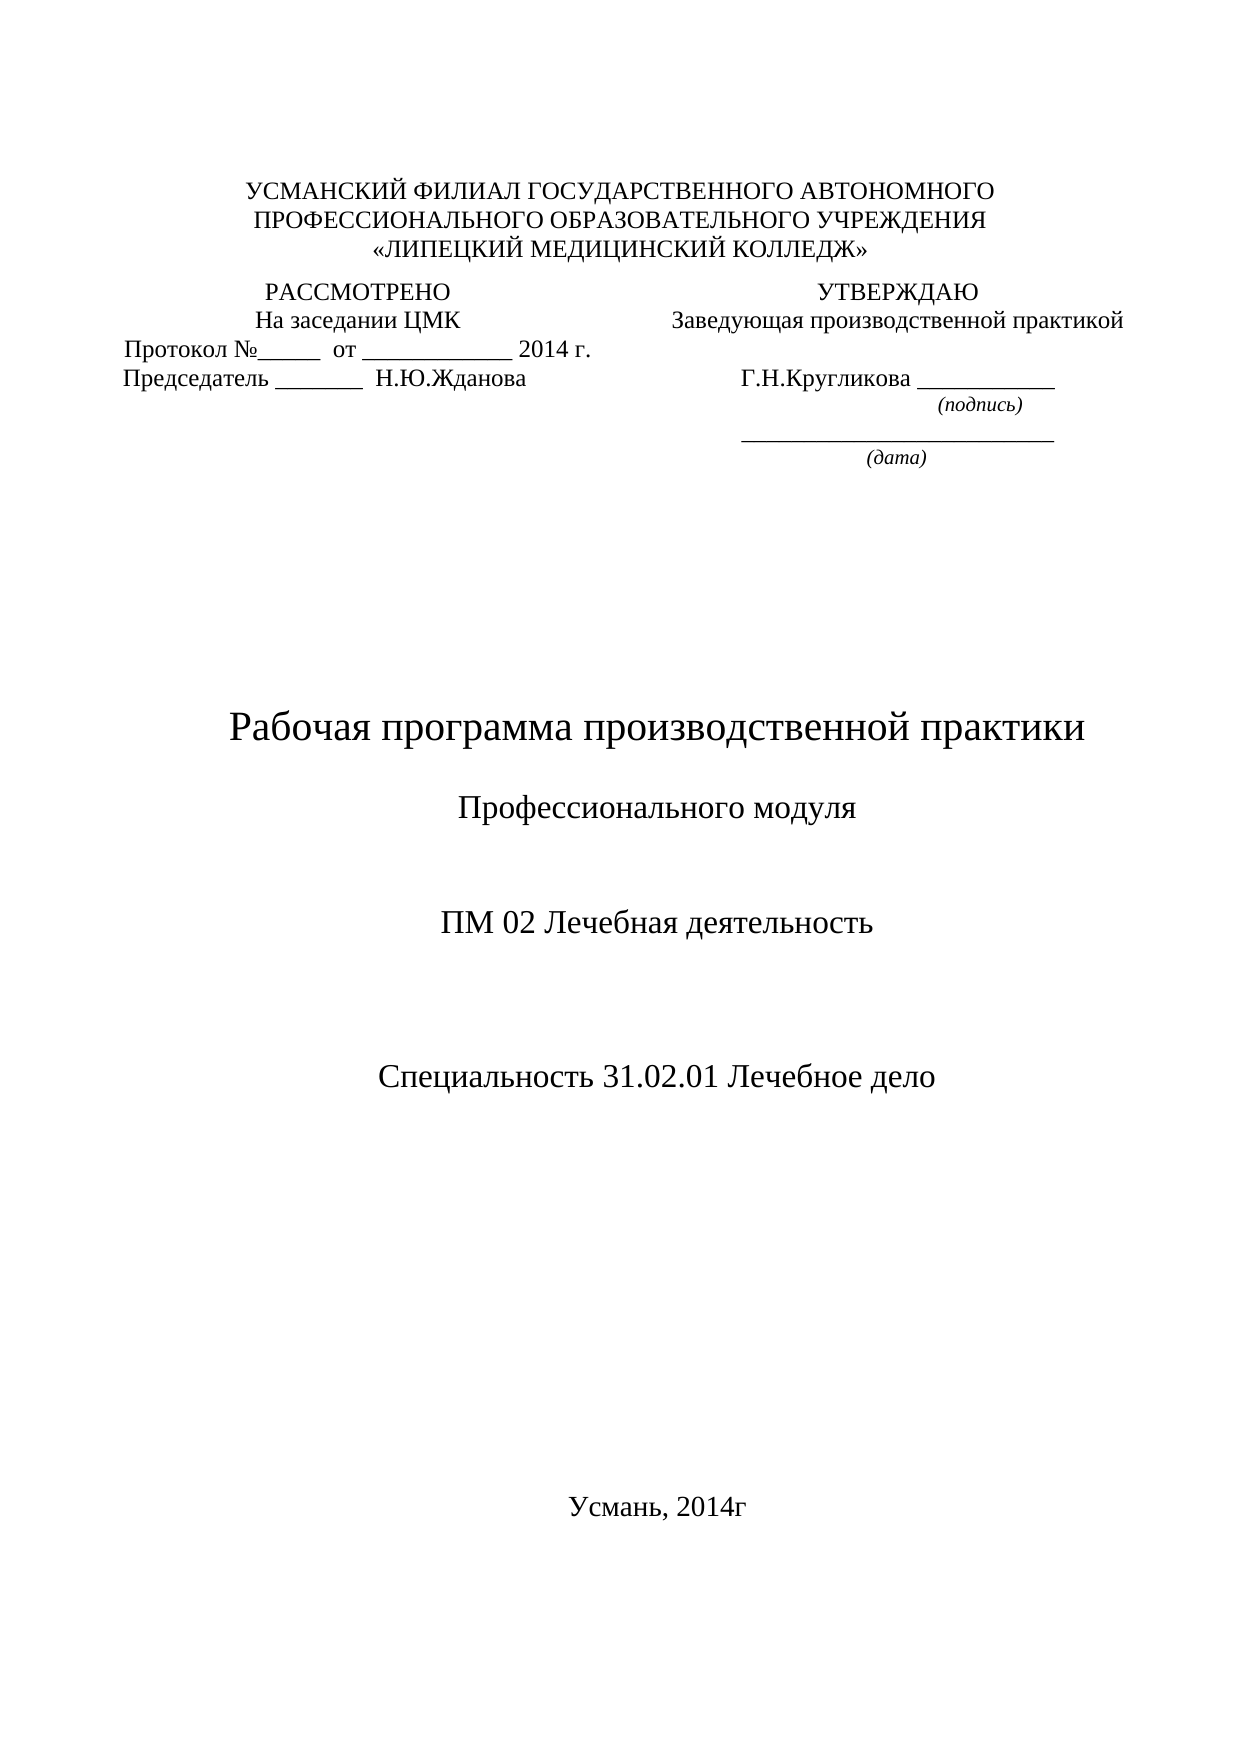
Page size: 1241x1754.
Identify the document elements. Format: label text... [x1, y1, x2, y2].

table_header РАССМОТРЕНО На заседании ЦМК Протокол №_____ от ____________ . Председатель _______ Н.Ю.Жданова [80, 277, 635, 469]
text Специальность 31.02.01 Лечебное дело [121, 1056, 1119, 1094]
text «ЛИПЕЦКИЙ МЕДИЦИНСКИЙ КОЛЛЕДЖ» [121, 234, 1119, 263]
text Профессионального модуля [121, 788, 1119, 826]
text ПМ 02 Лечебная деятельность [121, 903, 1119, 941]
text уСМАНСКИЙ ФИЛИАЛ ГОСУДАРСТВЕННОГО АВТОНОМНОГО ПРОФЕССИОНАЛЬНОГО ОБРАЗОВАТЕЛЬНОГО УЧРЕЖДЕНИЯ [121, 176, 1119, 234]
text Рабочая программа производственной практики [121, 701, 1119, 749]
table_header УТВЕРЖДАЮ Заведующая производственной практикой Г.Н.Кругликова ___________ (подпись) _________________________ (дата) [635, 277, 1160, 469]
text Усмань, 2014г [121, 1489, 1119, 1522]
